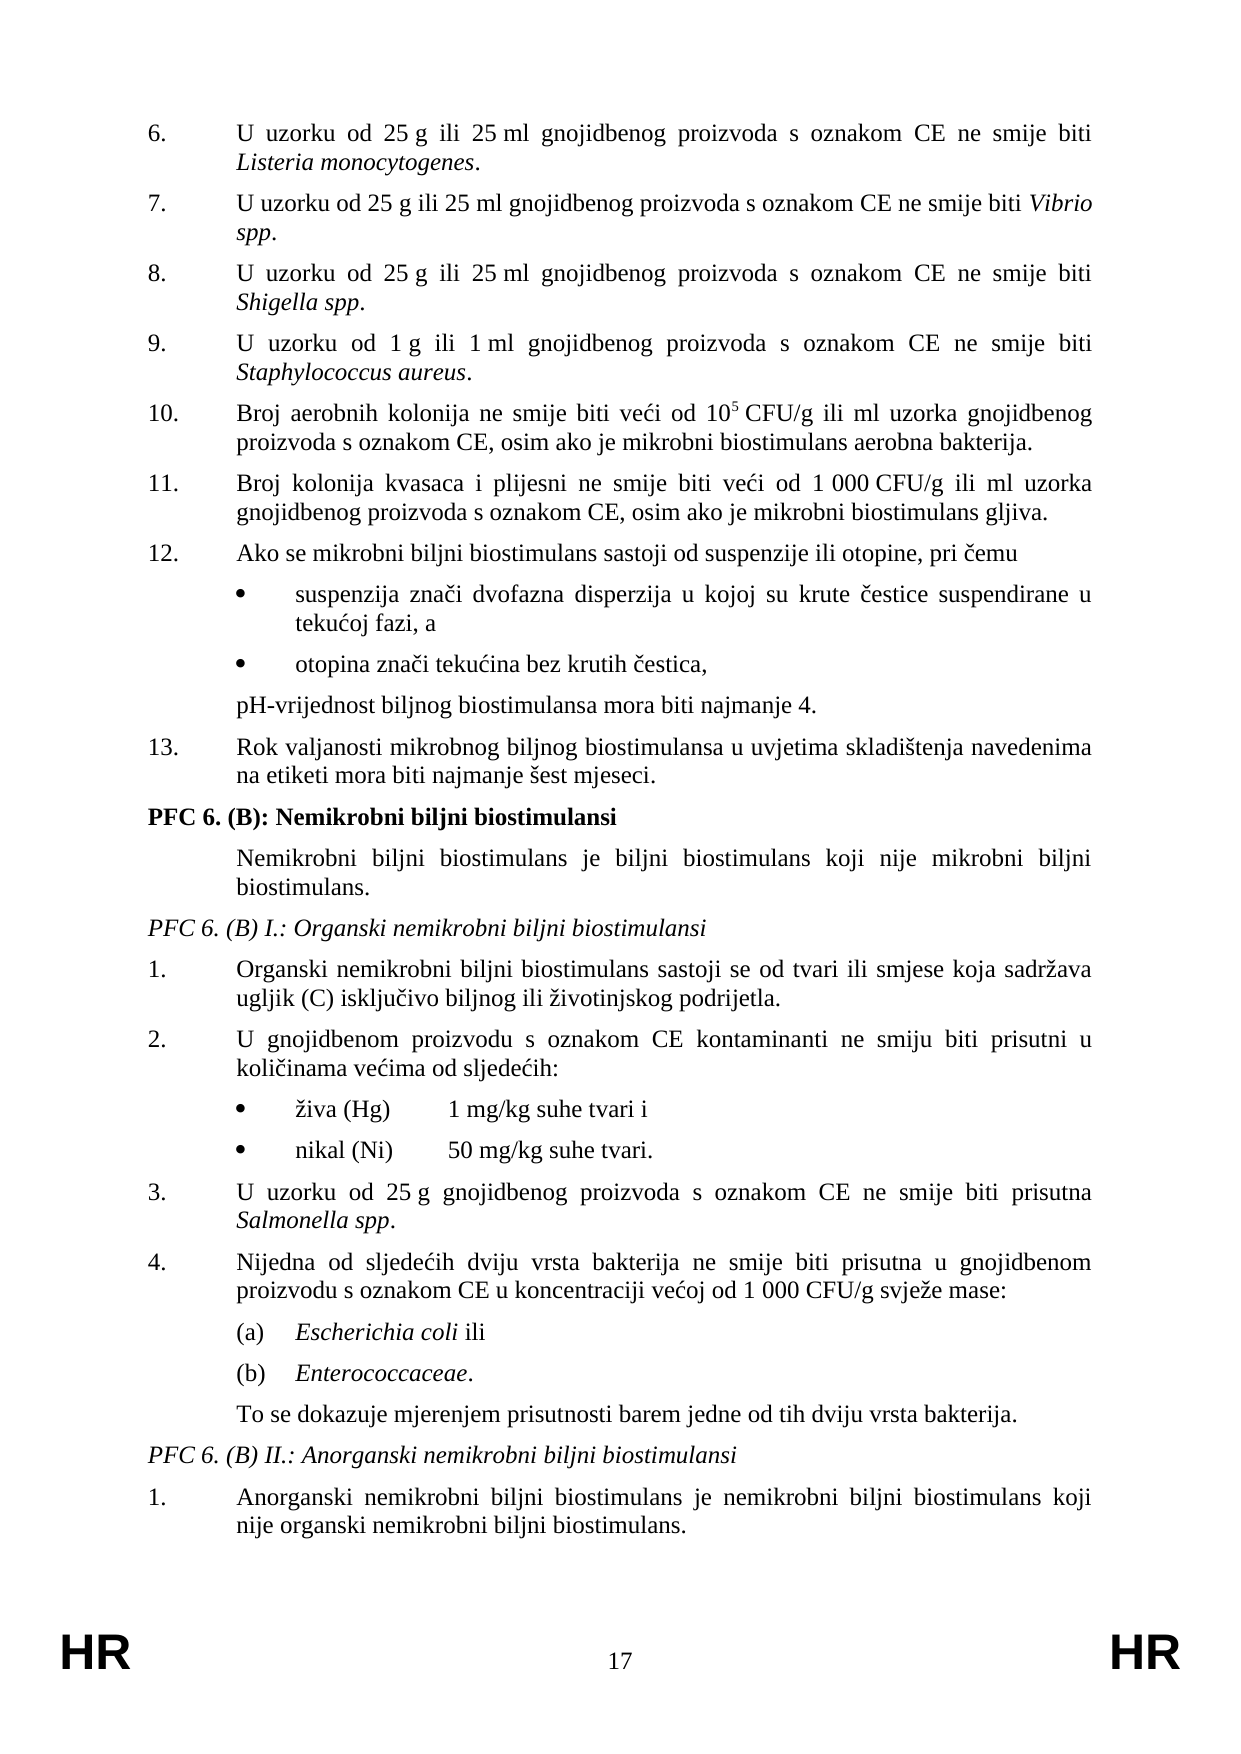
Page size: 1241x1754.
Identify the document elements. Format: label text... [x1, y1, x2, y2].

text U uzorku od 25 g ili 25 ml gnojidbenog proizvoda s oznakom CE ne smije biti Vibrio spp. [148, 188, 1093, 246]
text Nemikrobni biljni biostimulans je biljni biostimulans koji nije mikrobni biljni biostimulans. [236, 843, 1093, 901]
list Ako se mikrobni biljni biostimulans sastoji od suspenzije ili otopine, pri čemu [148, 538, 1093, 567]
list Escherichia coli ili [236, 1317, 1093, 1346]
text U uzorku od 1 g ili 1 ml gnojidbenog proizvoda s oznakom CE ne smije biti Staphylococcus aureus. [148, 328, 1093, 386]
text U uzorku od 25 g ili 25 ml gnojidbenog proizvoda s oznakom CE ne smije biti Shigella spp. [148, 258, 1093, 316]
subtitle PFC 6. (B) I.: Organski nemikrobni biljni biostimulansi [148, 913, 1093, 942]
list nikal (Ni) 50 mg/kg suhe tvari. [236, 1136, 1093, 1164]
text pH-vrijednost biljnog biostimulansa mora biti najmanje 4. [236, 691, 1093, 719]
text U uzorku od 25 g ili 25 ml gnojidbenog proizvoda s oznakom CE ne smije biti Listeria monocytogenes. [148, 118, 1093, 176]
text suspenzija znači dvofazna disperzija u kojoj su krute čestice suspendirane u tekućoj fazi, a [236, 579, 1093, 637]
list Rok valjanosti mikrobnog biljnog biostimulansa u uvjetima skladištenja navedenima na etiketi mora biti najmanje šest mjeseci. [148, 732, 1093, 789]
text Broj aerobnih kolonija ne smije biti veći od 105 CFU/g ili ml uzorka gnojidbenog proizvoda s oznakom CE, osim ako je mikrobni biostimulans aerobna bakterija. [148, 398, 1093, 456]
list U gnojidbenom proizvodu s oznakom CE kontaminanti ne smiju biti prisutni u količinama većima od sljedećih: [148, 1024, 1093, 1082]
list Anorganski nemikrobni biljni biostimulans je nemikrobni biljni biostimulans koji nije organski nemikrobni biljni biostimulans. [148, 1482, 1093, 1539]
subtitle PFC 6. (B): Nemikrobni biljni biostimulansi [148, 802, 1093, 831]
text otopina znači tekućina bez krutih čestica, [236, 649, 1093, 678]
text Broj kolonija kvasaca i plijesni ne smije biti veći od 1 000 CFU/g ili ml uzorka gnojidbenog proizvoda s oznakom CE, osim ako je mikrobni biostimulans gljiva. [148, 468, 1093, 526]
list Organski nemikrobni biljni biostimulans sastoji se od tvari ili smjese koja sadržava ugljik (C) isključivo biljnog ili životinjskog podrijetla. [148, 954, 1093, 1012]
text Enterococcaceae. [236, 1358, 1093, 1387]
text To se dokazuje mjerenjem prisutnosti barem jedne od tih dviju vrsta bakterija. [236, 1399, 1093, 1428]
subtitle PFC 6. (B) II.: Anorganski nemikrobni biljni biostimulansi [148, 1441, 1093, 1469]
text Nijedna od sljedećih dviju vrsta bakterija ne smije biti prisutna u gnojidbenom proizvodu s oznakom CE u koncentraciji većoj od 1 000 CFU/g svježe mase: [148, 1247, 1093, 1304]
list živa (Hg) 1 mg/kg suhe tvari i [236, 1094, 1093, 1123]
list U uzorku od 25 g gnojidbenog proizvoda s oznakom CE ne smije biti prisutna Salmonella spp. [148, 1177, 1093, 1234]
